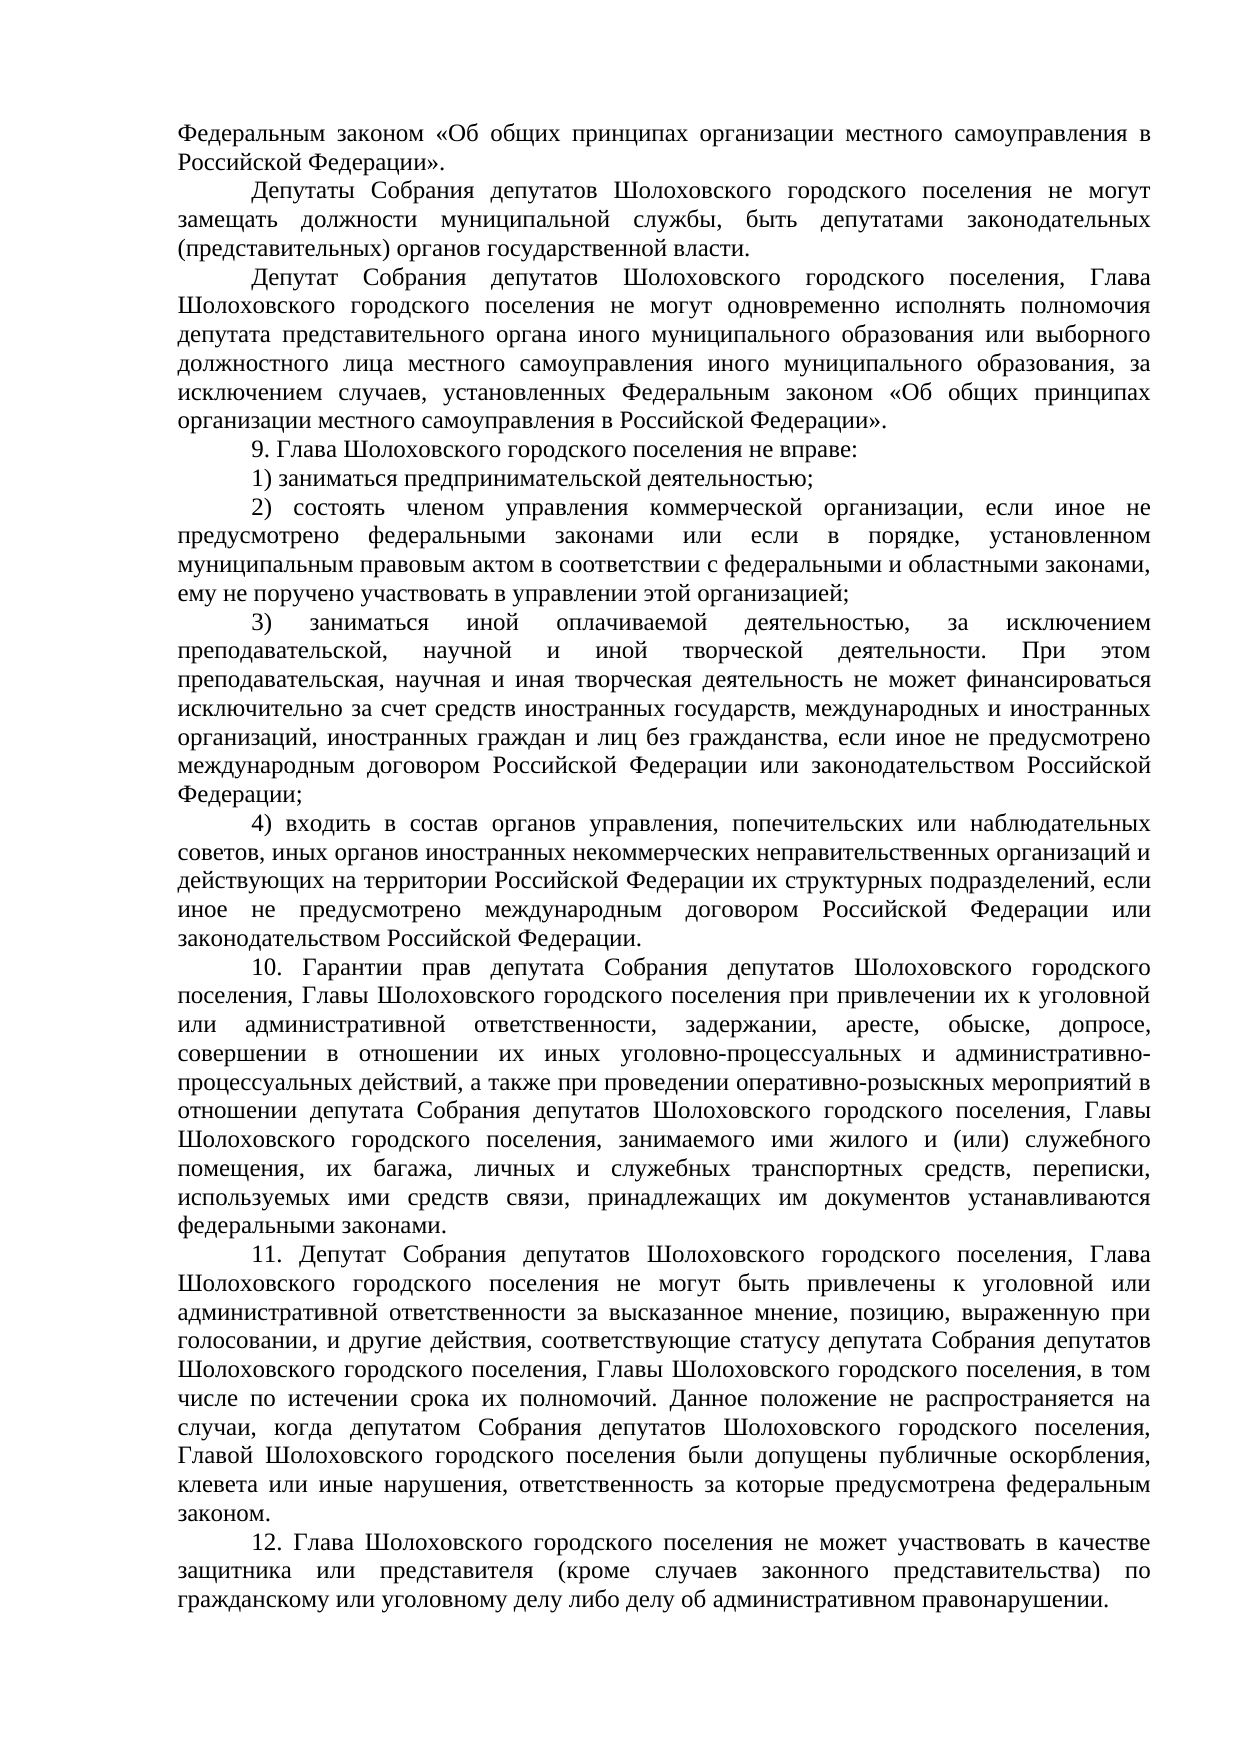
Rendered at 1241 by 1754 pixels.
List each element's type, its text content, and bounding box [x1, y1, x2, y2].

text 1) заниматься предпринимательской деятельностью; [177, 463, 1152, 492]
text Депутат Собрания депутатов Шолоховского городского поселения, Глава Шолоховского городского поселения не могут одновременно исполнять полномочия депутата представительного органа иного муниципального образования или выборного должностного лица местного самоуправления иного муниципального образования, за исключением случаев, установленных Федеральным законом «Об общих принципах организации местного самоуправления в Российской Федерации». [177, 262, 1152, 434]
text 10. Гарантии прав депутата Собрания депутатов Шолоховского городского поселения, Главы Шолоховского городского поселения при привлечении их к уголовной или административной ответственности, задержании, аресте, обыске, допросе, совершении в отношении их иных уголовно-процессуальных и административно-процессуальных действий, а также при проведении оперативно-розыскных мероприятий в отношении депутата Собрания депутатов Шолоховского городского поселения, Главы Шолоховского городского поселения, занимаемого ими жилого и (или) служебного помещения, их багажа, личных и служебных транспортных средств, переписки, используемых ими средств связи, принадлежащих им документов устанавливаются федеральными законами. [177, 952, 1152, 1239]
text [177, 118, 1152, 176]
text 3) заниматься иной оплачиваемой деятельностью, за исключением преподавательской, научной и иной творческой деятельности. При этом преподавательская, научная и иная творческая деятельность не может финансироваться исключительно за счет средств иностранных государств, международных и иностранных организаций, иностранных граждан и лиц без гражданства, если иное не предусмотрено международным договором Российской Федерации или законодательством Российской Федерации; [177, 607, 1152, 808]
text 9. Глава Шолоховского городского поселения не вправе: [177, 434, 1152, 463]
text 12. Глава Шолоховского городского поселения не может участвовать в качестве защитника или представителя (кроме случаев законного представительства) по гражданскому или уголовному делу либо делу об административном правонарушении. [177, 1527, 1152, 1613]
text 2) состоять членом управления коммерческой организации, если иное не предусмотрено федеральными законами или если в порядке, установленном муниципальным правовым актом в соответствии с федеральными и областными законами, ему не поручено участвовать в управлении этой организацией; [177, 492, 1152, 607]
text 11. Депутат Собрания депутатов Шолоховского городского поселения, Глава Шолоховского городского поселения не могут быть привлечены к уголовной или административной ответственности за высказанное мнение, позицию, выраженную при голосовании, и другие действия, соответствующие статусу депутата Собрания депутатов Шолоховского городского поселения, Главы Шолоховского городского поселения, в том числе по истечении срока их полномочий. Данное положение не распространяется на случаи, когда депутатом Собрания депутатов Шолоховского городского поселения, Главой Шолоховского городского поселения были допущены публичные оскорбления, клевета или иные нарушения, ответственность за которые предусмотрена федеральным законом. [177, 1239, 1152, 1527]
text Депутаты Собрания депутатов Шолоховского городского поселения не могут замещать должности муниципальной службы, быть депутатами законодательных (представительных) органов государственной власти. [177, 176, 1152, 262]
text 4) входить в состав органов управления, попечительских или наблюдательных советов, иных органов иностранных некоммерческих неправительственных организаций и действующих на территории Российской Федерации их структурных подразделений, если иное не предусмотрено международным договором Российской Федерации или законодательством Российской Федерации. [177, 808, 1152, 952]
